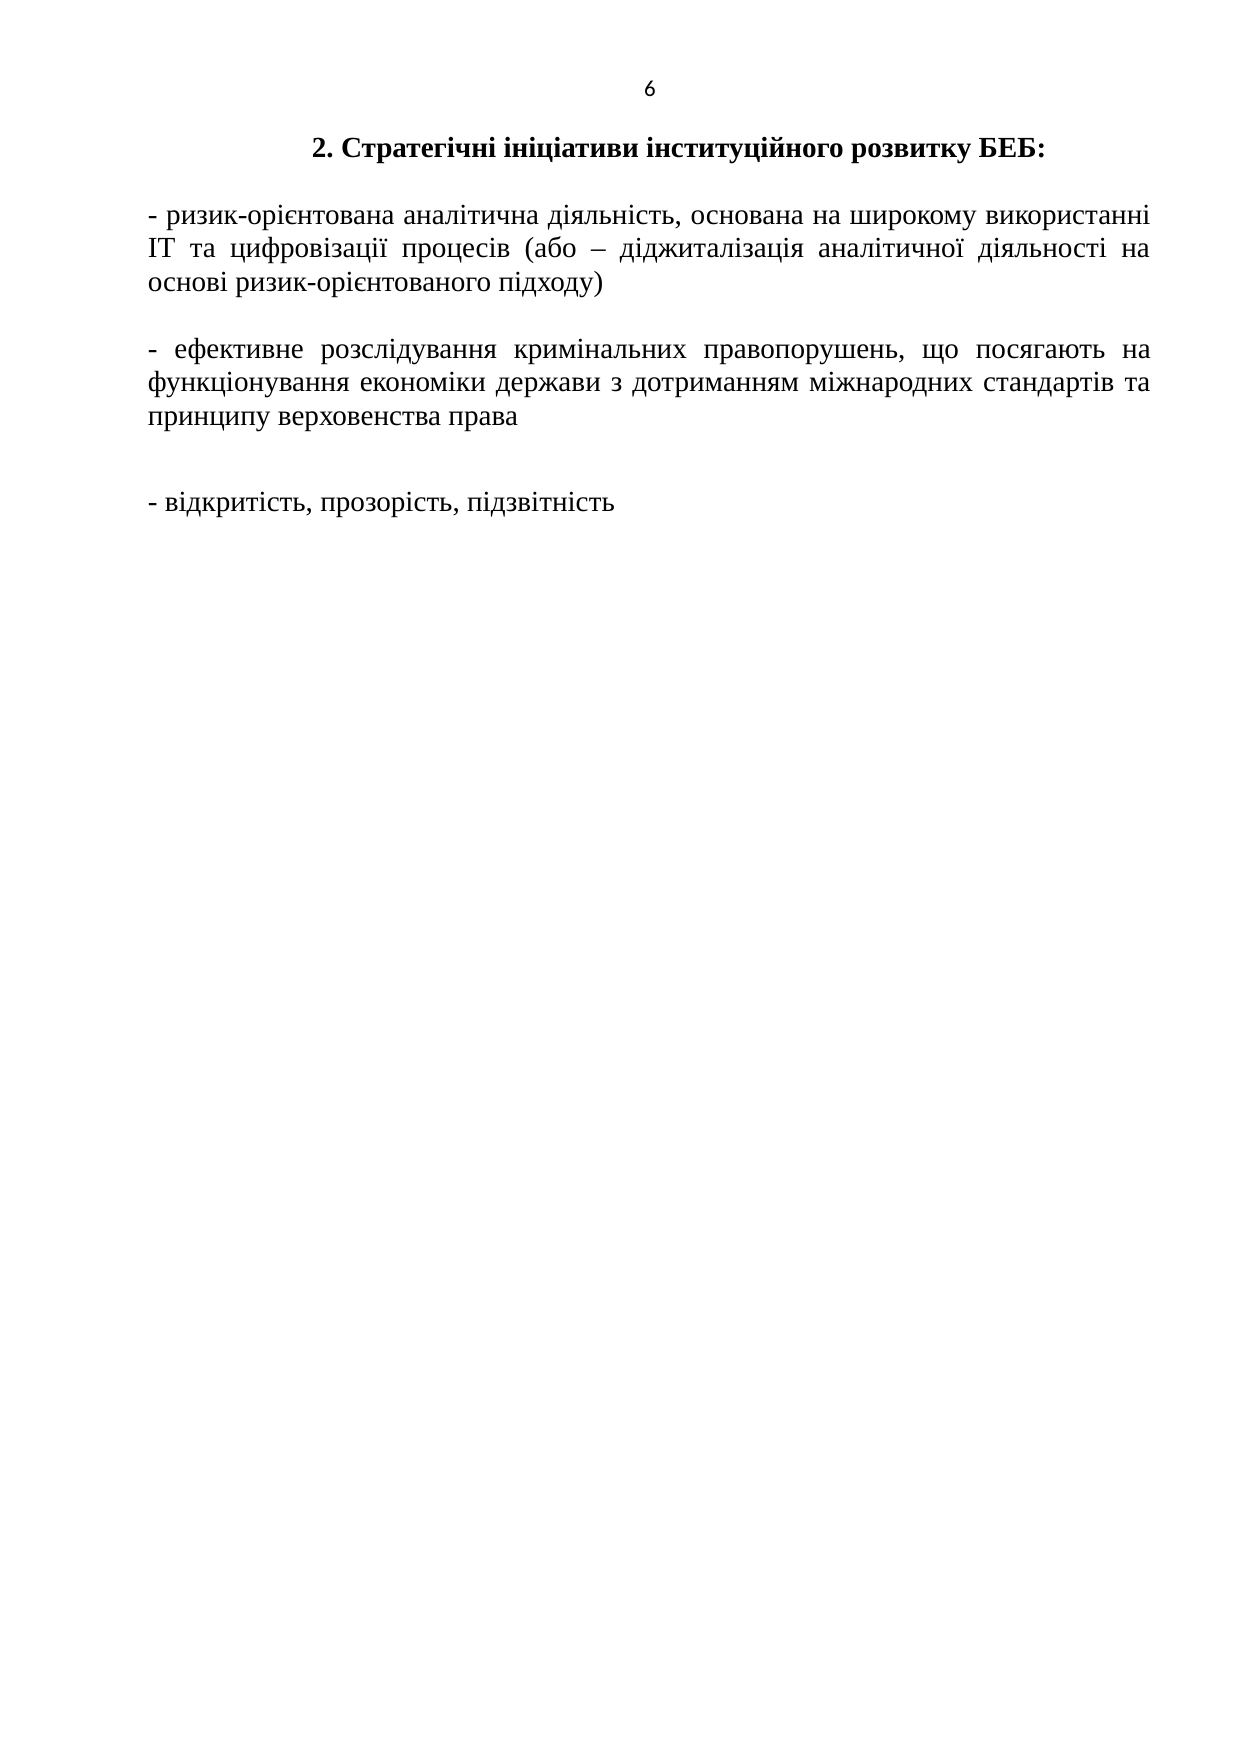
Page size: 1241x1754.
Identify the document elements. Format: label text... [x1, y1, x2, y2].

text - ефективне розслідування кримінальних правопорушень, що посягають на функціонування економіки держави з дотриманням міжнародних стандартів та принципу верховенства права [148, 331, 1152, 432]
text - відкритість, прозорість, підзвітність [148, 484, 1152, 518]
text - ризик-орієнтована аналітична діяльність, основана на широкому використанні IT та цифровізації процесів (або – діджиталізація аналітичної діяльності на основі ризик-орієнтованого підходу) [148, 197, 1152, 297]
text 2. Стратегічні ініціативи інституційного розвитку БЕБ: [148, 130, 1152, 163]
